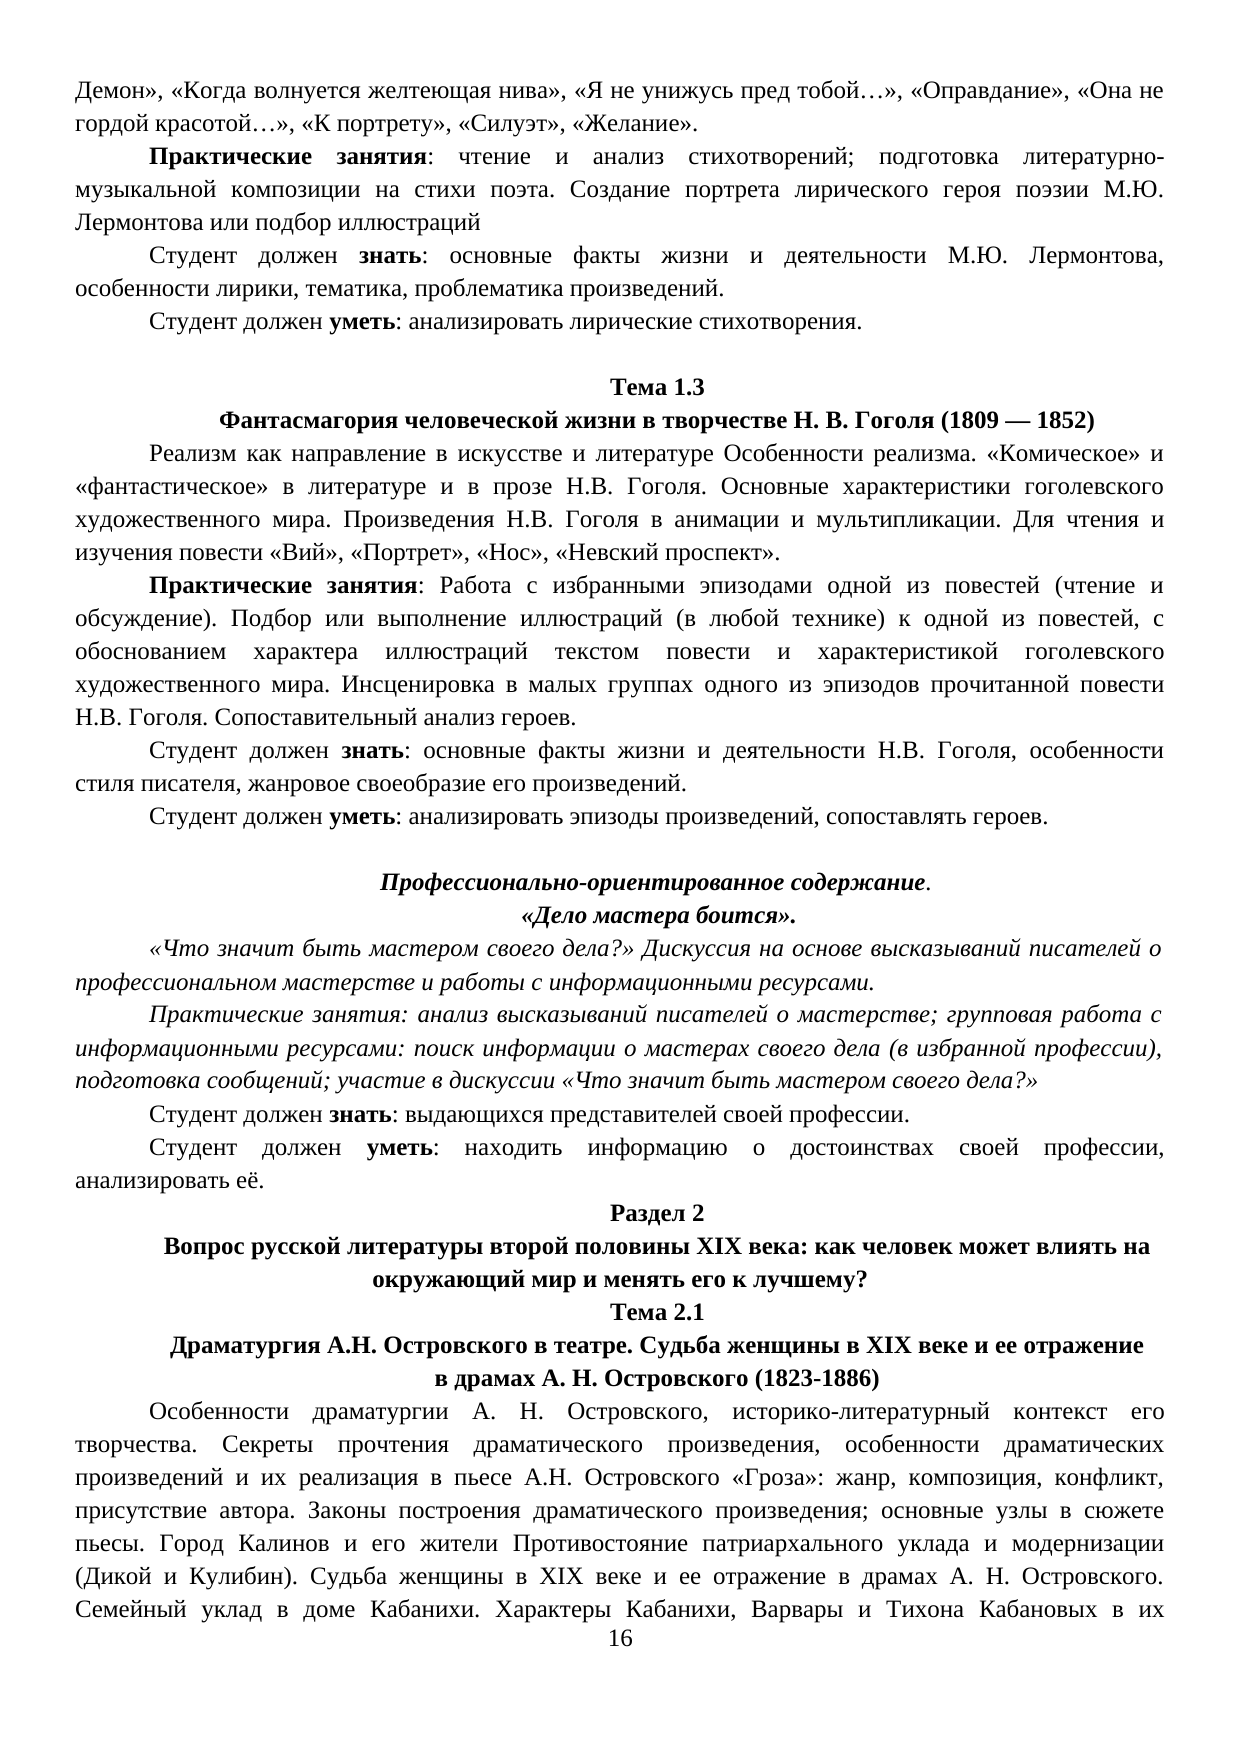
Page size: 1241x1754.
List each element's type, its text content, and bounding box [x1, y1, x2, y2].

text Студент должен уметь: находить информацию о достоинствах своей профессии, анализировать её. [75, 1132, 1165, 1193]
text Студент должен уметь: анализировать лирические стихотворения. [75, 306, 1165, 335]
text Практические занятия: чтение и анализ стихотворений; подготовка литературно-музыкальной композиции на стихи поэта. Создание портрета лирического героя поэзии М.Ю. Лермонтова или подбор иллюстраций [75, 141, 1165, 236]
text Раздел 2 [75, 1198, 1165, 1226]
text Фантасмагория человеческой жизни в творчестве Н. В. Гоголя (1809 — 1852) [75, 405, 1165, 434]
text Практические занятия: Работа с избранными эпизодами одной из повестей (чтение и обсуждение). Подбор или выполнение иллюстраций (в любой технике) к одной из повестей, с обоснованием характера иллюстраций текстом повести и характеристикой гоголевского художественного мира. Инсценировка в малых группах одного из эпизодов прочитанной повести Н.В. Гоголя. Сопоставительный анализ героев. [75, 570, 1165, 731]
text Вопрос русской литературы второй половины XIX века: как человек может влиять на окружающий мир и менять его к лучшему? [75, 1231, 1165, 1292]
text в драмах А. Н. Островского (1823-1886) [75, 1363, 1165, 1392]
text Студент должен знать: основные факты жизни и деятельности Н.В. Гоголя, особенности стиля писателя, жанровое своеобразие его произведений. [75, 735, 1165, 797]
text «Дело мастера боится». [75, 901, 1165, 929]
text Тема 1.3 [75, 372, 1165, 401]
text Студент должен уметь: анализировать эпизоды произведений, сопоставлять героев. [75, 801, 1165, 830]
text Драматургия А.Н. Островского в театре. Судьба женщины в XIX веке и ее отражение [75, 1330, 1165, 1358]
text Профессионально-ориентированное содержание. [75, 867, 1165, 896]
text Реализм как направление в искусстве и литературе Особенности реализма. «Комическое» и «фантастическое» в литературе и в прозе Н.В. Гоголя. Основные характеристики гоголевского художественного мира. Произведения Н.В. Гоголя в анимации и мультипликации. Для чтения и изучения повести «Вий», «Портрет», «Нос», «Невский проспект». [75, 438, 1165, 566]
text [75, 75, 1165, 137]
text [75, 1396, 1165, 1623]
text «Что значит быть мастером своего дела?» Дискуссия на основе высказываний писателей о профессиональном мастерстве и работы с информационными ресурсами. [75, 933, 1165, 995]
text Студент должен знать: выдающихся представителей своей профессии. [75, 1099, 1165, 1127]
text Практические занятия: анализ высказываний писателей о мастерстве; групповая работа с информационными ресурсами: поиск информации о мастерах своего дела (в избранной профессии), подготовка сообщений; участие в дискуссии «Что значит быть мастером своего дела?» [75, 999, 1165, 1094]
text Студент должен знать: основные факты жизни и деятельности М.Ю. Лермонтова, особенности лирики, тематика, проблематика произведений. [75, 240, 1165, 302]
text Тема 2.1 [75, 1297, 1165, 1326]
